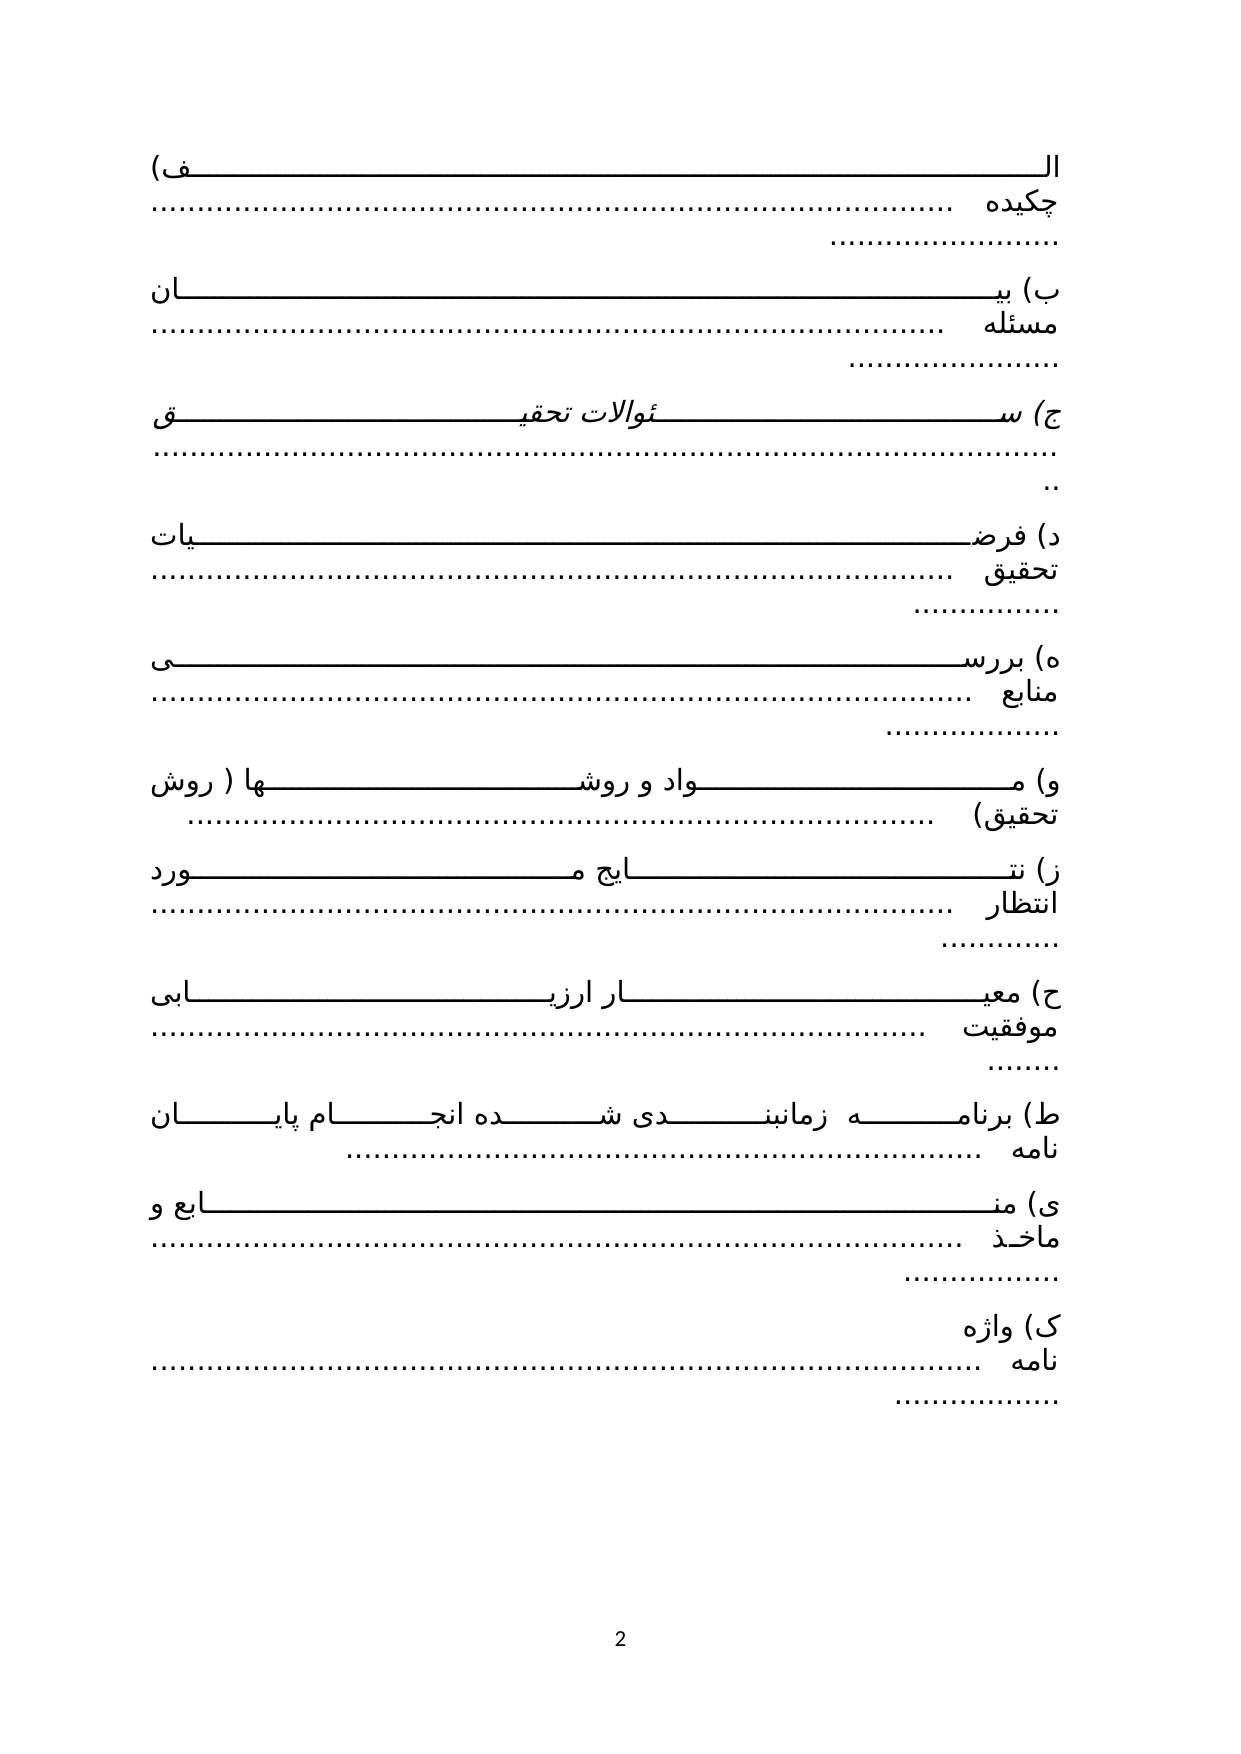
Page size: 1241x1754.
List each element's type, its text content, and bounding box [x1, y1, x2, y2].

text ی) منابع و ماخذ ......................................................................................................... [150, 1186, 1061, 1288]
text ح) معیار ارزیابی موفقیت ............................................................................................ [150, 975, 1061, 1077]
text ط) برنامه زمانبندی شده انجام پایان نامه ..................................................................... [150, 1098, 1061, 1166]
text ک) واژه نامه ............................................................................................................ [150, 1309, 1061, 1411]
text الف) چکیده ................................................................................................................ [150, 150, 1061, 252]
text ب) بیان مسئله ............................................................................................................. [150, 273, 1061, 374]
text ه) بررسی منابع ............................................................................................................ [150, 641, 1061, 743]
text ج) سئوالات تحقیق .................................................................................................... [150, 395, 1061, 497]
text ز) نتایج مورد انتظار .................................................................................................... [150, 852, 1061, 954]
text و) مواد و روشها ( روش تحقیق) ................................................................................. [150, 763, 1061, 831]
text د) فرضیات تحقیق ....................................................................................................... [150, 518, 1061, 620]
